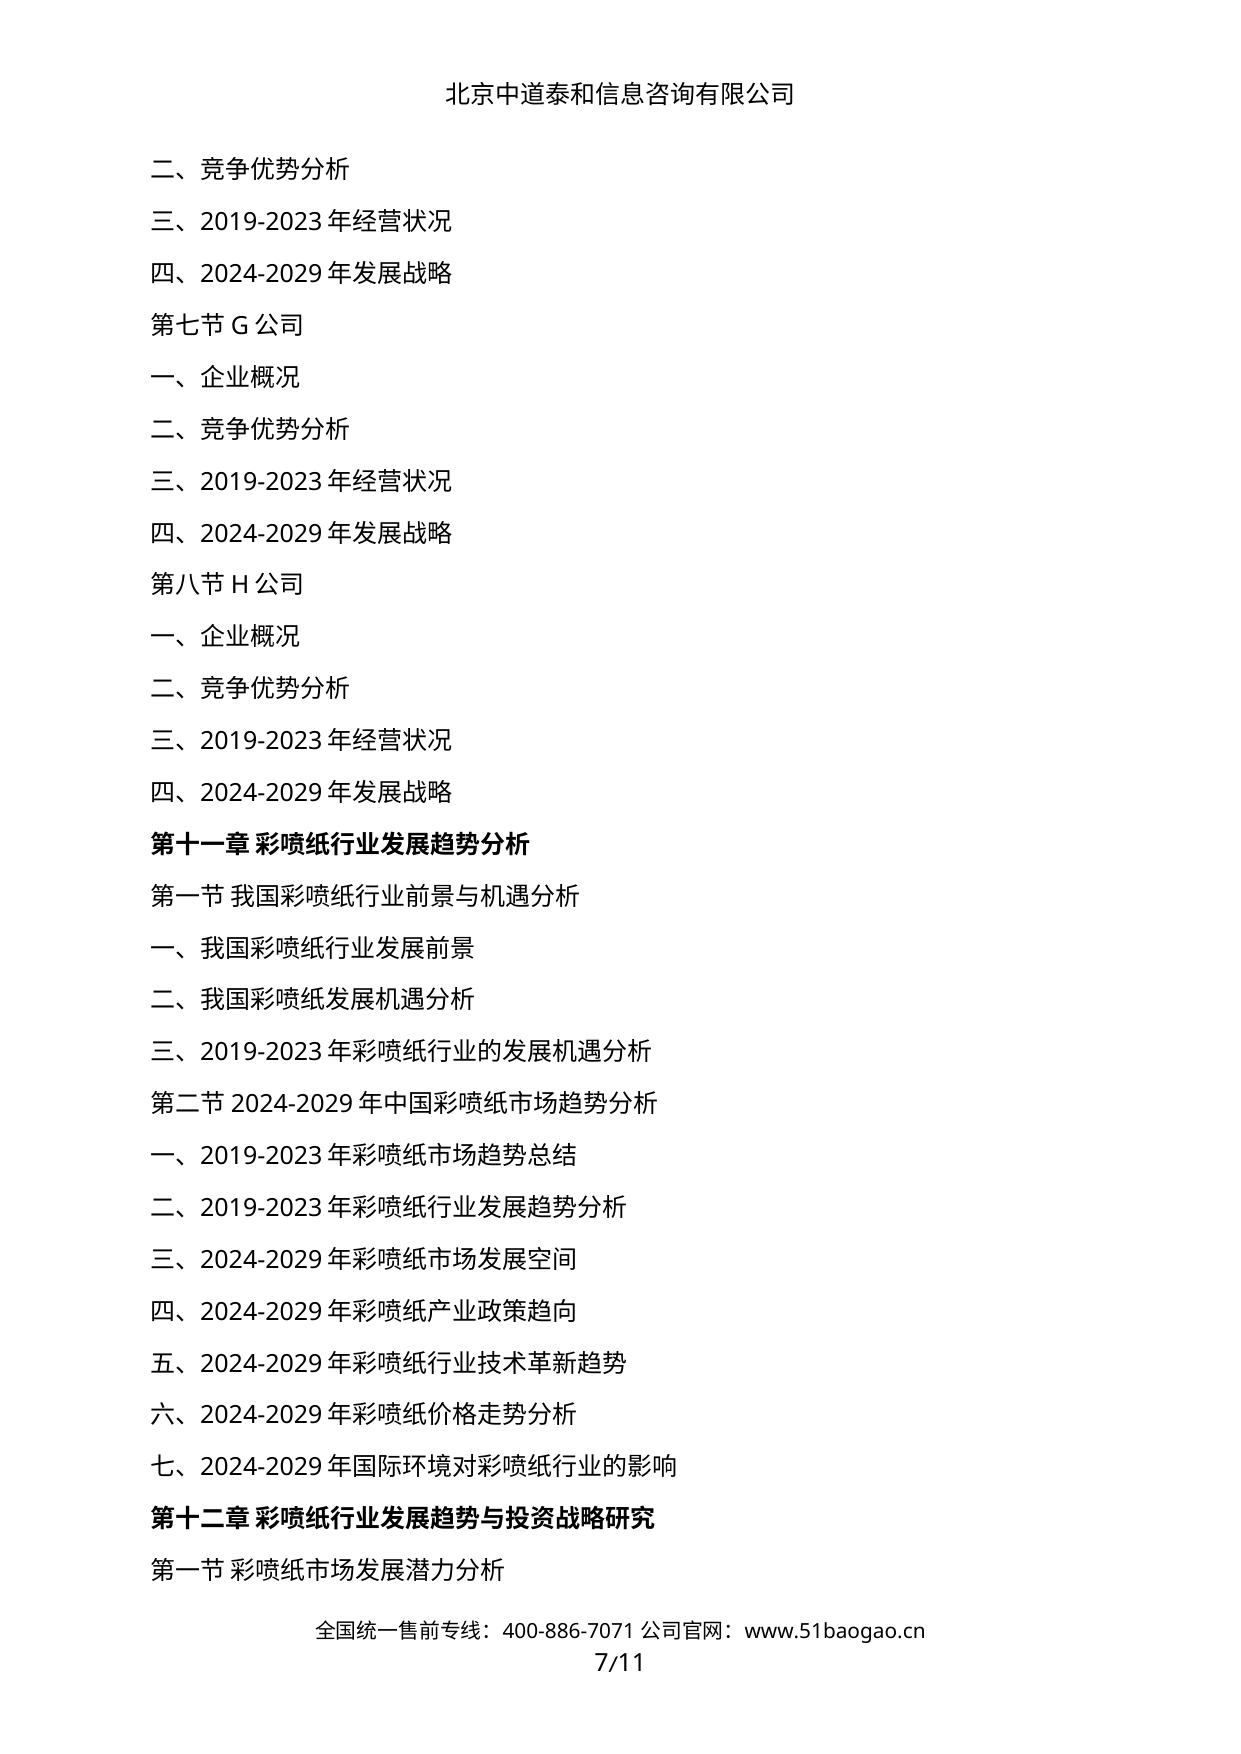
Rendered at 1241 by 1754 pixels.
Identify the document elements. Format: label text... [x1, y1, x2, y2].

text 第一节 彩喷纸市场发展潜力分析 [150, 1551, 1090, 1587]
text 第十二章 彩喷纸行业发展趋势与投资战略研究 [150, 1499, 1090, 1535]
text 三、2024-2029年彩喷纸市场发展空间 [150, 1239, 1090, 1276]
text 第八节 H公司 [150, 565, 1090, 601]
text 三、2019-2023年经营状况 [150, 461, 1090, 497]
text 第十一章 彩喷纸行业发展趋势分析 [150, 824, 1090, 861]
text 二、竞争优势分析 [150, 669, 1090, 705]
text 二、竞争优势分析 [150, 409, 1090, 446]
text 一、企业概况 [150, 617, 1090, 653]
text 一、企业概况 [150, 357, 1090, 394]
text 一、我国彩喷纸行业发展前景 [150, 928, 1090, 964]
text 三、2019-2023年经营状况 [150, 721, 1090, 757]
text 七、2024-2029年国际环境对彩喷纸行业的影响 [150, 1447, 1090, 1483]
text 二、竞争优势分析 [150, 150, 1090, 186]
text 四、2024-2029年发展战略 [150, 254, 1090, 290]
text 第七节 G公司 [150, 306, 1090, 342]
text 第二节 2024-2029年中国彩喷纸市场趋势分析 [150, 1084, 1090, 1120]
text 四、2024-2029年发展战略 [150, 772, 1090, 809]
text 四、2024-2029年发展战略 [150, 513, 1090, 549]
text 一、2019-2023年彩喷纸市场趋势总结 [150, 1136, 1090, 1172]
text 三、2019-2023年经营状况 [150, 202, 1090, 238]
text 五、2024-2029年彩喷纸行业技术革新趋势 [150, 1343, 1090, 1379]
text 二、我国彩喷纸发展机遇分析 [150, 980, 1090, 1016]
text 三、2019-2023年彩喷纸行业的发展机遇分析 [150, 1032, 1090, 1068]
text 二、2019-2023年彩喷纸行业发展趋势分析 [150, 1187, 1090, 1224]
text 四、2024-2029年彩喷纸产业政策趋向 [150, 1291, 1090, 1327]
text 六、2024-2029年彩喷纸价格走势分析 [150, 1395, 1090, 1431]
text 第一节 我国彩喷纸行业前景与机遇分析 [150, 876, 1090, 912]
